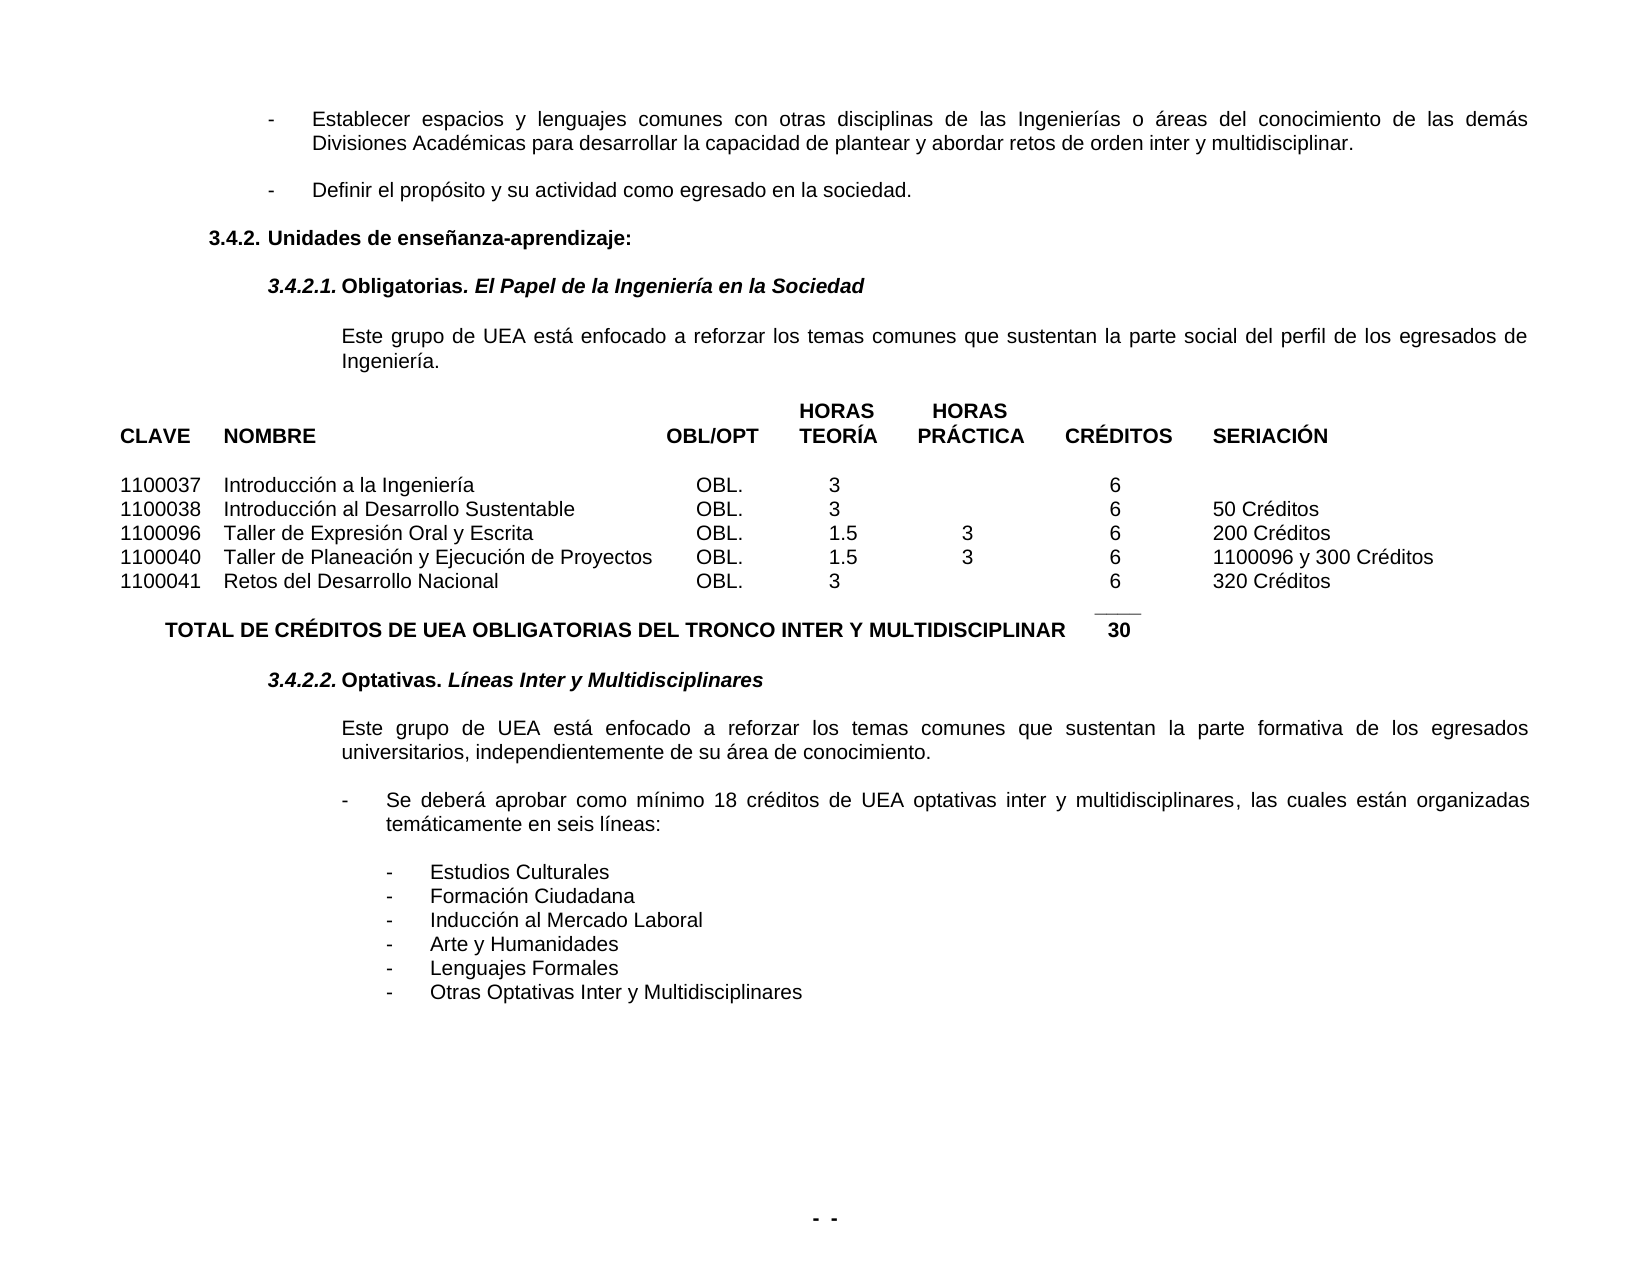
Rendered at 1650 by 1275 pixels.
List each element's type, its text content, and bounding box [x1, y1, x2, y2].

text ____ [120, 593, 1530, 618]
list Otras Optativas Inter y Multidisciplinares [386, 979, 1530, 1004]
text TOTAL DE CRÉDITOS DE UEA OBLIGATORIAS DEL TRONCO INTER Y MULTIDISCIPLINAR 30 [120, 618, 1530, 643]
text HORAS HORAS [120, 398, 1650, 423]
list Se deberá aprobar como mínimo 18 créditos de UEA optativas inter y multidisciplinares, las cuales están organizadas temáticamente en seis líneas: [341, 788, 1530, 836]
text 1100037 Introducción a la Ingeniería OBL. 3 6 1100038 Introducción al Desarrollo Sustentable OBL. 3 6 50 Créditos 1100096 Taller de Expresión Oral y Escrita OBL. 1.5 3 6 200 Créditos 1100040 Taller de Planeación y Ejecución de Proyectos OBL. 1.5 3 6 1100096 y 300 Créditos 1100041 Retos del Desarrollo Nacional OBL. 3 6 320 Créditos [120, 473, 1530, 593]
list Optativas. Líneas Inter y Multidisciplinares [268, 668, 1530, 692]
list Formación Ciudadana [386, 883, 1530, 907]
list Definir el propósito y su actividad como egresado en la sociedad. [268, 178, 1530, 202]
list Arte y Humanidades [386, 931, 1530, 955]
list Obligatorias. El Papel de la Ingeniería en la Sociedad [268, 274, 1530, 298]
list Establecer espacios y lenguajes comunes con otras disciplinas de las Ingenierías o áreas del conocimiento de las demás Divisiones Académicas para desarrollar la capacidad de plantear y abordar retos de orden inter y multidisciplinar. [268, 106, 1530, 154]
text Este grupo de UEA está enfocado a reforzar los temas comunes que sustentan la parte formativa de los egresados universitarios, independientemente de su área de conocimiento. [341, 716, 1530, 764]
list Lenguajes Formales [386, 955, 1530, 979]
text Este grupo de UEA está enfocado a reforzar los temas comunes que sustentan la parte social del perfil de los egresados de Ingeniería. [341, 323, 1530, 373]
list Unidades de enseñanza-aprendizaje: [208, 226, 1530, 250]
list Estudios Culturales [386, 859, 1530, 883]
text CLAVE NOMBRE OBL/OPT TEORÍA PRÁCTICA CRÉDITOS SERIACIÓN [120, 423, 1650, 448]
list Inducción al Mercado Laboral [386, 907, 1530, 931]
